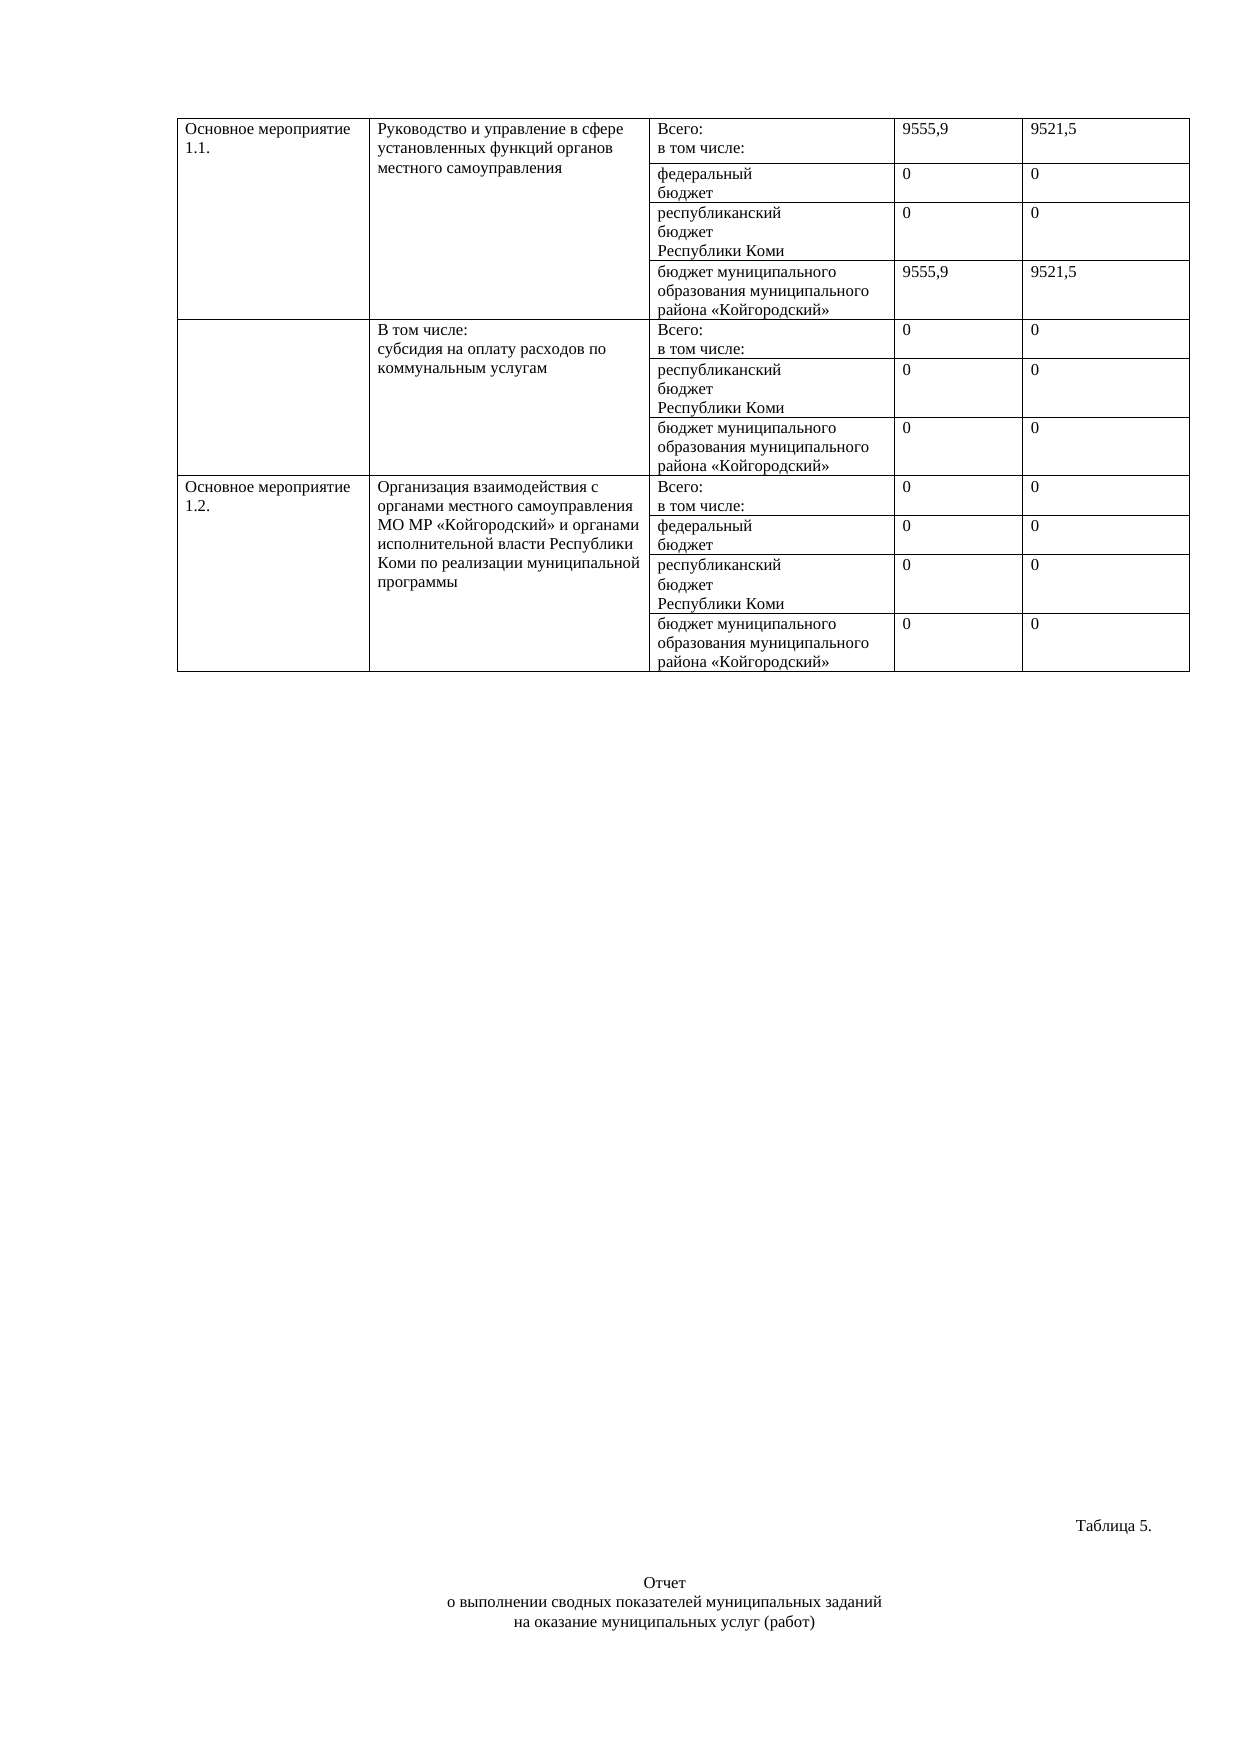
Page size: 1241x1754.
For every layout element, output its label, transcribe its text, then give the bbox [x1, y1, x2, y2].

table_cell республиканский бюджет Республики Коми [650, 555, 894, 613]
table_cell 0 [895, 203, 1022, 260]
table_cell 9555,9 [895, 261, 1022, 319]
text о выполнении сводных показателей муниципальных заданий [177, 1592, 1152, 1611]
table_cell 0 [1023, 476, 1189, 515]
table_cell 0 [1023, 164, 1189, 202]
table_cell 0 [895, 614, 1022, 671]
table_cell федеральный бюджет [650, 164, 894, 202]
table_cell бюджет муниципального образования муниципального района «Койгородский» [650, 418, 894, 475]
table_cell 0 [1023, 614, 1189, 671]
table_cell Всего: в том числе: [650, 320, 894, 358]
table_cell 0 [1023, 418, 1189, 475]
table_cell 9555,9 [895, 119, 1022, 162]
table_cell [650, 261, 894, 319]
table_cell Основное мероприятие 1.2. [178, 476, 369, 671]
table_cell 0 [1023, 359, 1189, 417]
table_cell 0 [1023, 516, 1189, 554]
table_cell республиканский бюджет Республики Коми [650, 359, 894, 417]
table_cell 0 [1023, 320, 1189, 358]
table_cell бюджет муниципального образования муниципального района «Койгородский» [650, 614, 894, 671]
text на оказание муниципальных услуг (работ) [177, 1611, 1152, 1631]
table_cell Всего: в том числе: [650, 119, 894, 162]
table_cell В том числе: субсидия на оплату расходов по коммунальным услугам [370, 320, 649, 475]
table_cell Организация взаимодействия с органами местного самоуправления МО МР «Койгородский» и органами исполнительной власти Республики Коми по реализации муниципальной программы [370, 476, 649, 671]
text Таблица 5. [177, 1516, 1152, 1535]
table_cell 9521,5 [1023, 119, 1189, 162]
table_cell республиканский бюджет Республики Коми [650, 203, 894, 260]
table_cell 0 [1023, 555, 1189, 613]
table_cell 0 [895, 359, 1022, 417]
table_cell Основное мероприятие 1.1. [178, 119, 369, 319]
text Отчет [177, 1573, 1152, 1592]
table_cell 9521,5 [1023, 261, 1189, 319]
table_cell 0 [1023, 203, 1189, 260]
table_cell 0 [895, 516, 1022, 554]
table_cell [178, 320, 369, 475]
table_cell Руководство и управление в сфере установленных функций органов местного самоуправления [370, 119, 649, 319]
table_cell 0 [895, 555, 1022, 613]
table_cell 0 [895, 476, 1022, 515]
table_cell 0 [895, 418, 1022, 475]
table_cell 0 [895, 320, 1022, 358]
table_cell 0 [895, 164, 1022, 202]
table_cell федеральный бюджет [650, 516, 894, 554]
table_cell Всего: в том числе: [650, 476, 894, 515]
